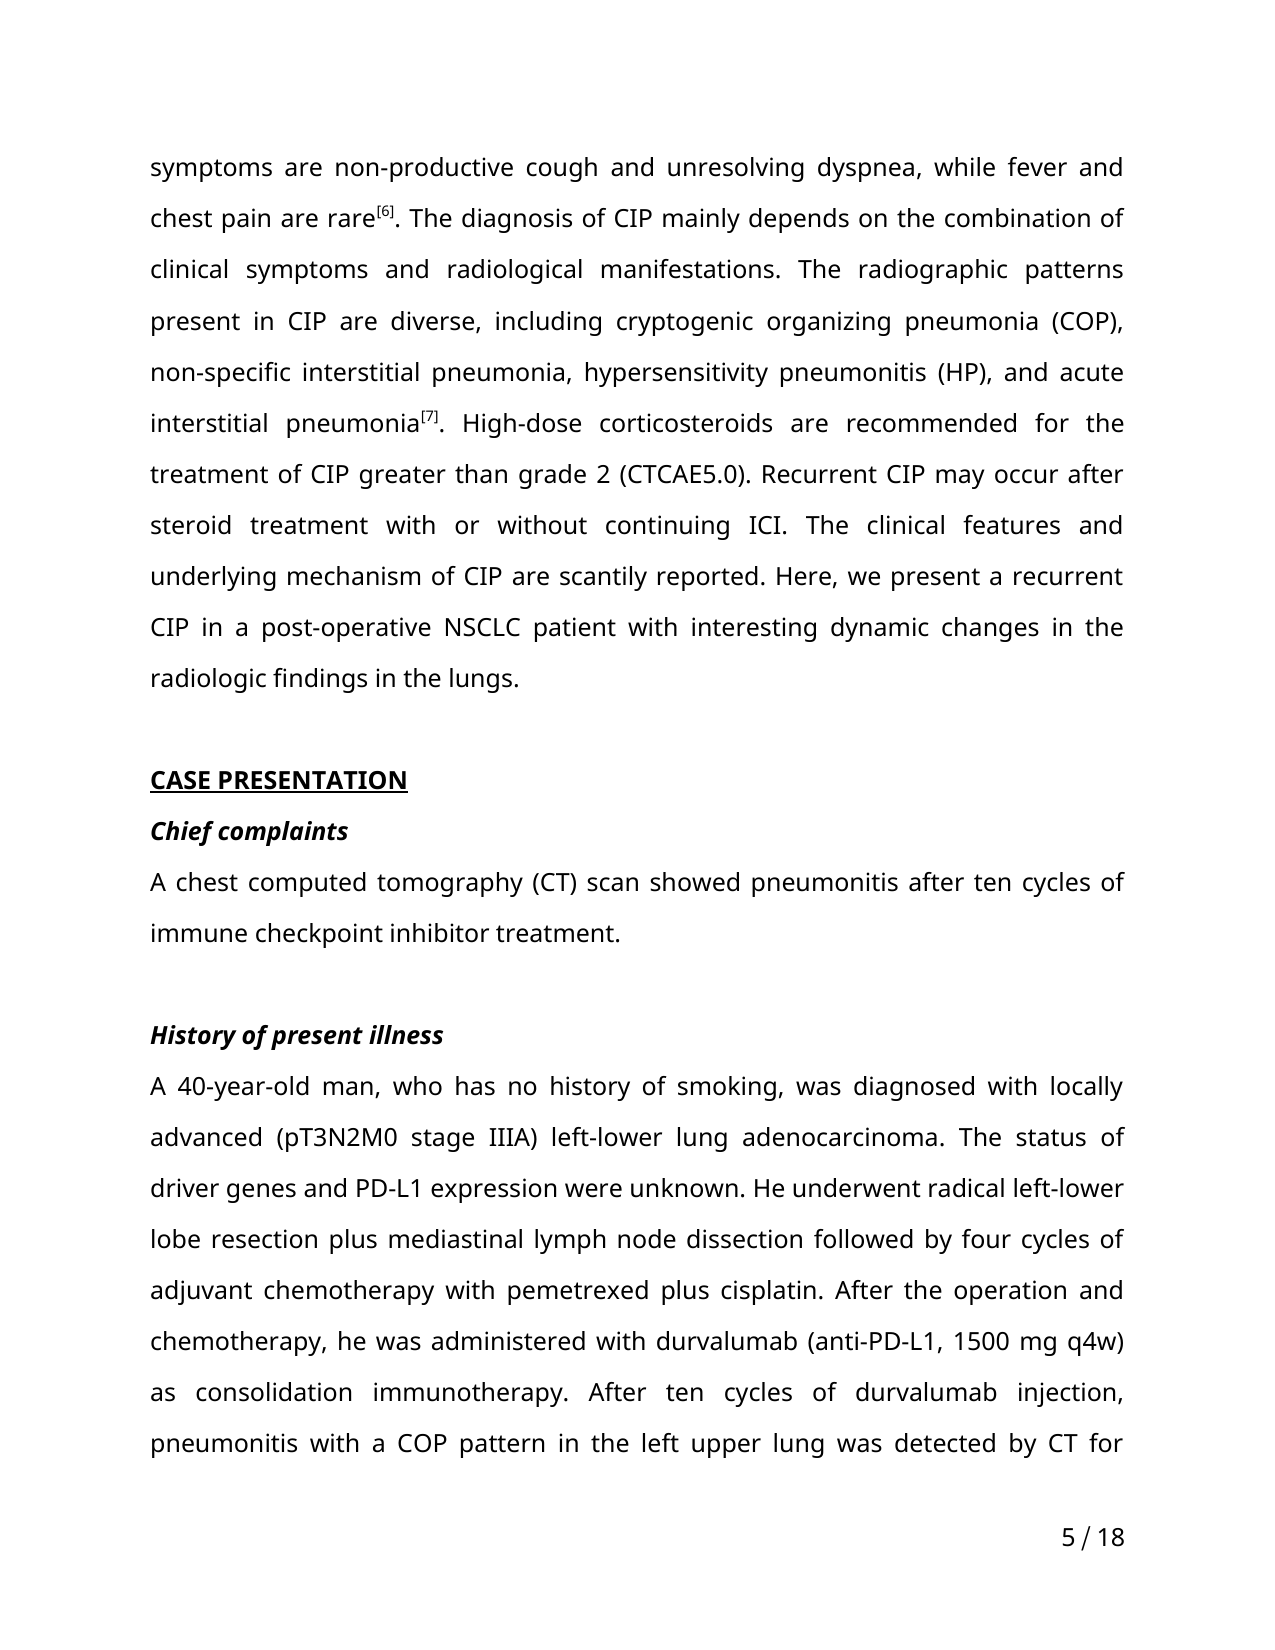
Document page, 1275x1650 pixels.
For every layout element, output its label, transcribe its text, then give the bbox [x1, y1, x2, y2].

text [150, 150, 1125, 694]
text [150, 1069, 1125, 1460]
text CASE PRESENTATION [150, 762, 1125, 797]
text Chief complaints [150, 813, 1125, 848]
text History of present illness [150, 1018, 1125, 1052]
text A chest computed tomography (CT) scan showed pneumonitis after ten cycles of immune checkpoint inhibitor treatment. [150, 864, 1125, 950]
